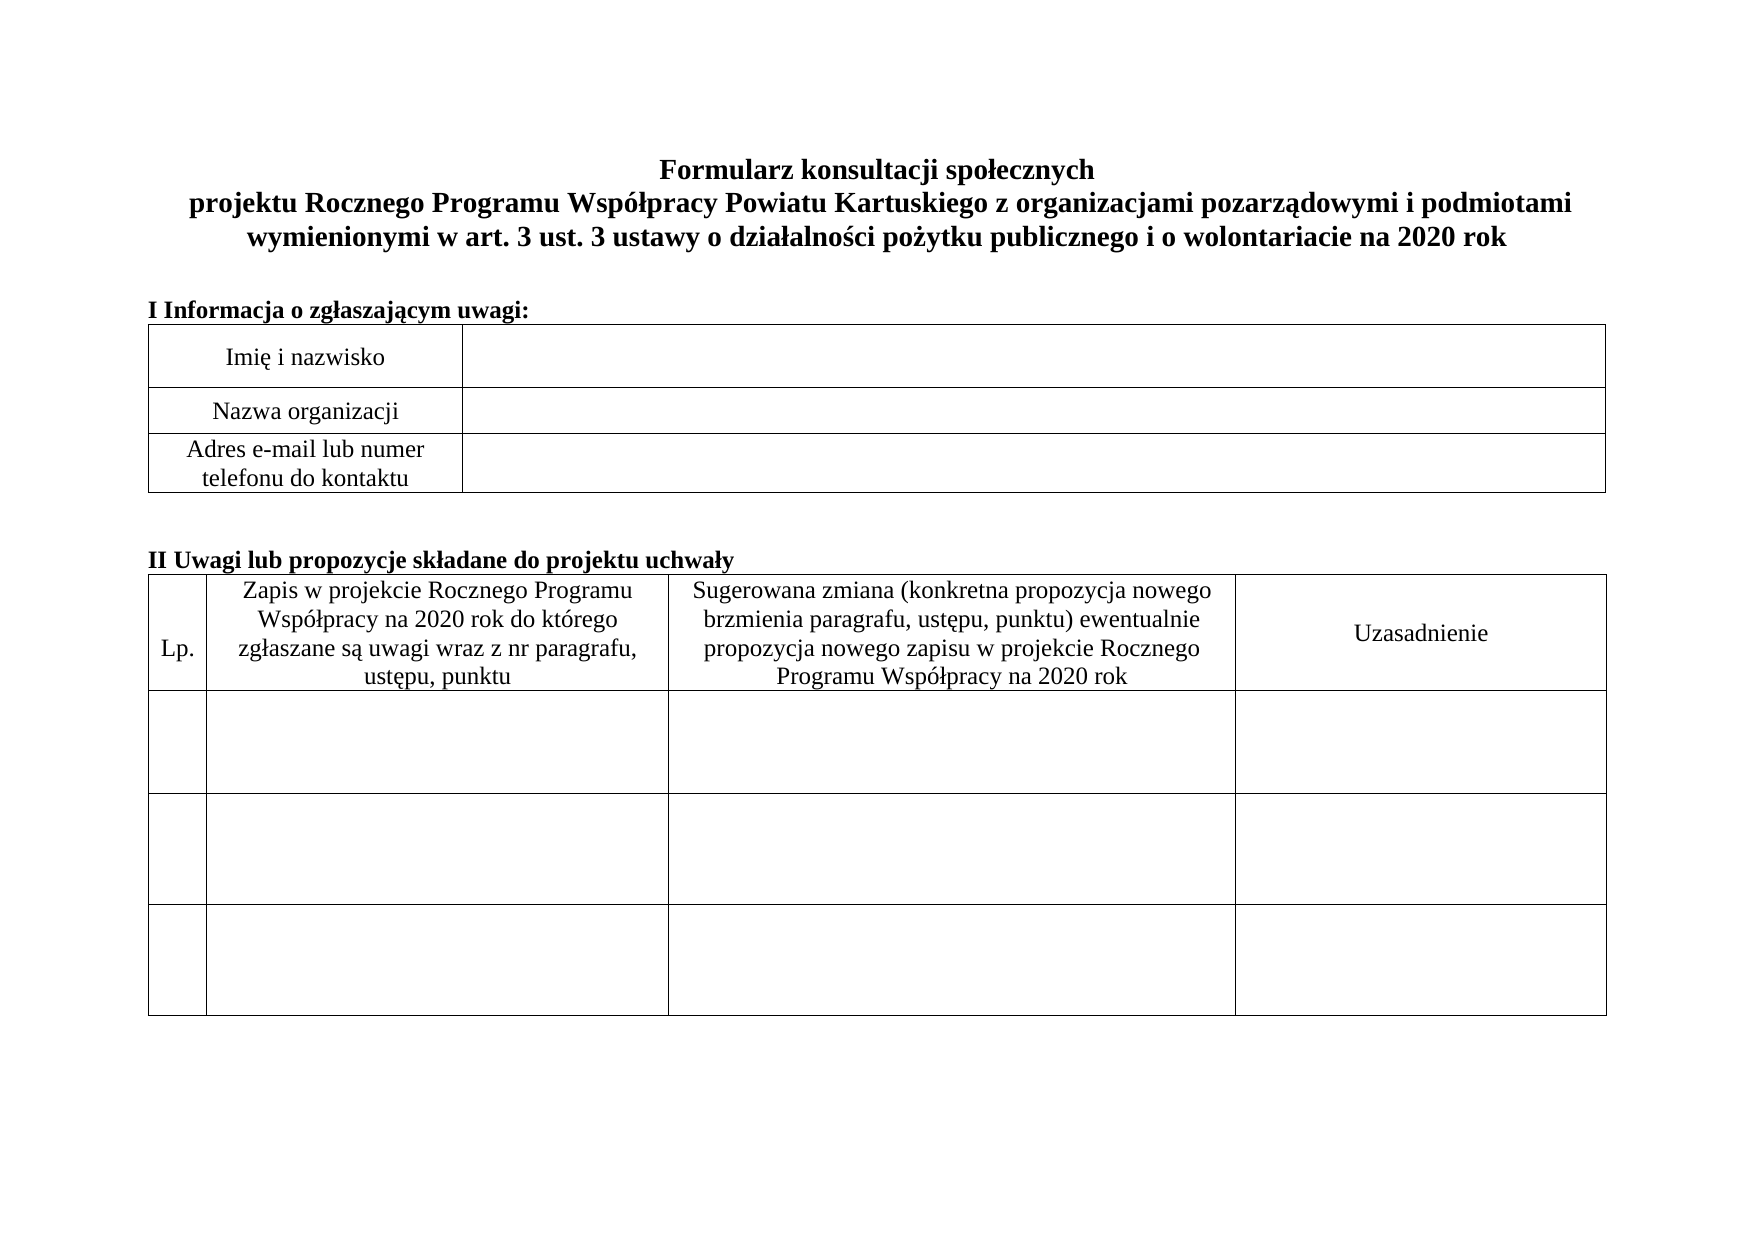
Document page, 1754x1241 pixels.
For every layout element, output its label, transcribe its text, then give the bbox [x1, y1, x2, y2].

table_header Zapis w projekcie Rocznego Programu Współpracy na 2020 rok do którego zgłaszane są uwagi wraz z nr paragrafu, ustępu, punktu [207, 575, 668, 690]
text projektu Rocznego Programu Współpracy Powiatu Kartuskiego z organizacjami pozarządowymi i podmiotami wymienionymi w art. 3 ust. 3 ustawy o działalności pożytku publicznego i o wolontariacie na 2020 rok [148, 185, 1606, 252]
table_cell [1236, 691, 1606, 793]
table_header Imię i nazwisko [149, 325, 462, 387]
table_cell [149, 794, 206, 904]
table_header [463, 325, 1605, 387]
table_header Lp. [149, 575, 206, 690]
text Formularz konsultacji społecznych [148, 152, 1606, 185]
text I Informacja o zgłaszającym uwagi: [148, 296, 1606, 324]
table_cell [207, 691, 668, 793]
table_cell [149, 691, 206, 793]
table_cell [669, 794, 1235, 904]
table_cell [1236, 905, 1606, 1014]
table_cell [669, 691, 1235, 793]
table_cell Adres e-mail lub numer telefonu do kontaktu [149, 434, 462, 492]
table_cell Nazwa organizacji [149, 388, 462, 433]
table_cell [463, 388, 1605, 433]
table_cell [463, 434, 1605, 492]
table_cell [1236, 794, 1606, 904]
table_cell [207, 905, 668, 1014]
table_header Uzasadnienie [1236, 575, 1606, 690]
text II Uwagi lub propozycje składane do projektu uchwały [148, 545, 1606, 574]
table_cell [669, 905, 1235, 1014]
table_cell [207, 794, 668, 904]
table_header Sugerowana zmiana (konkretna propozycja nowego brzmienia paragrafu, ustępu, punktu) ewentualnie propozycja nowego zapisu w projekcie Rocznego Programu Współpracy na 2020 rok [669, 575, 1235, 690]
table_cell [149, 905, 206, 1014]
